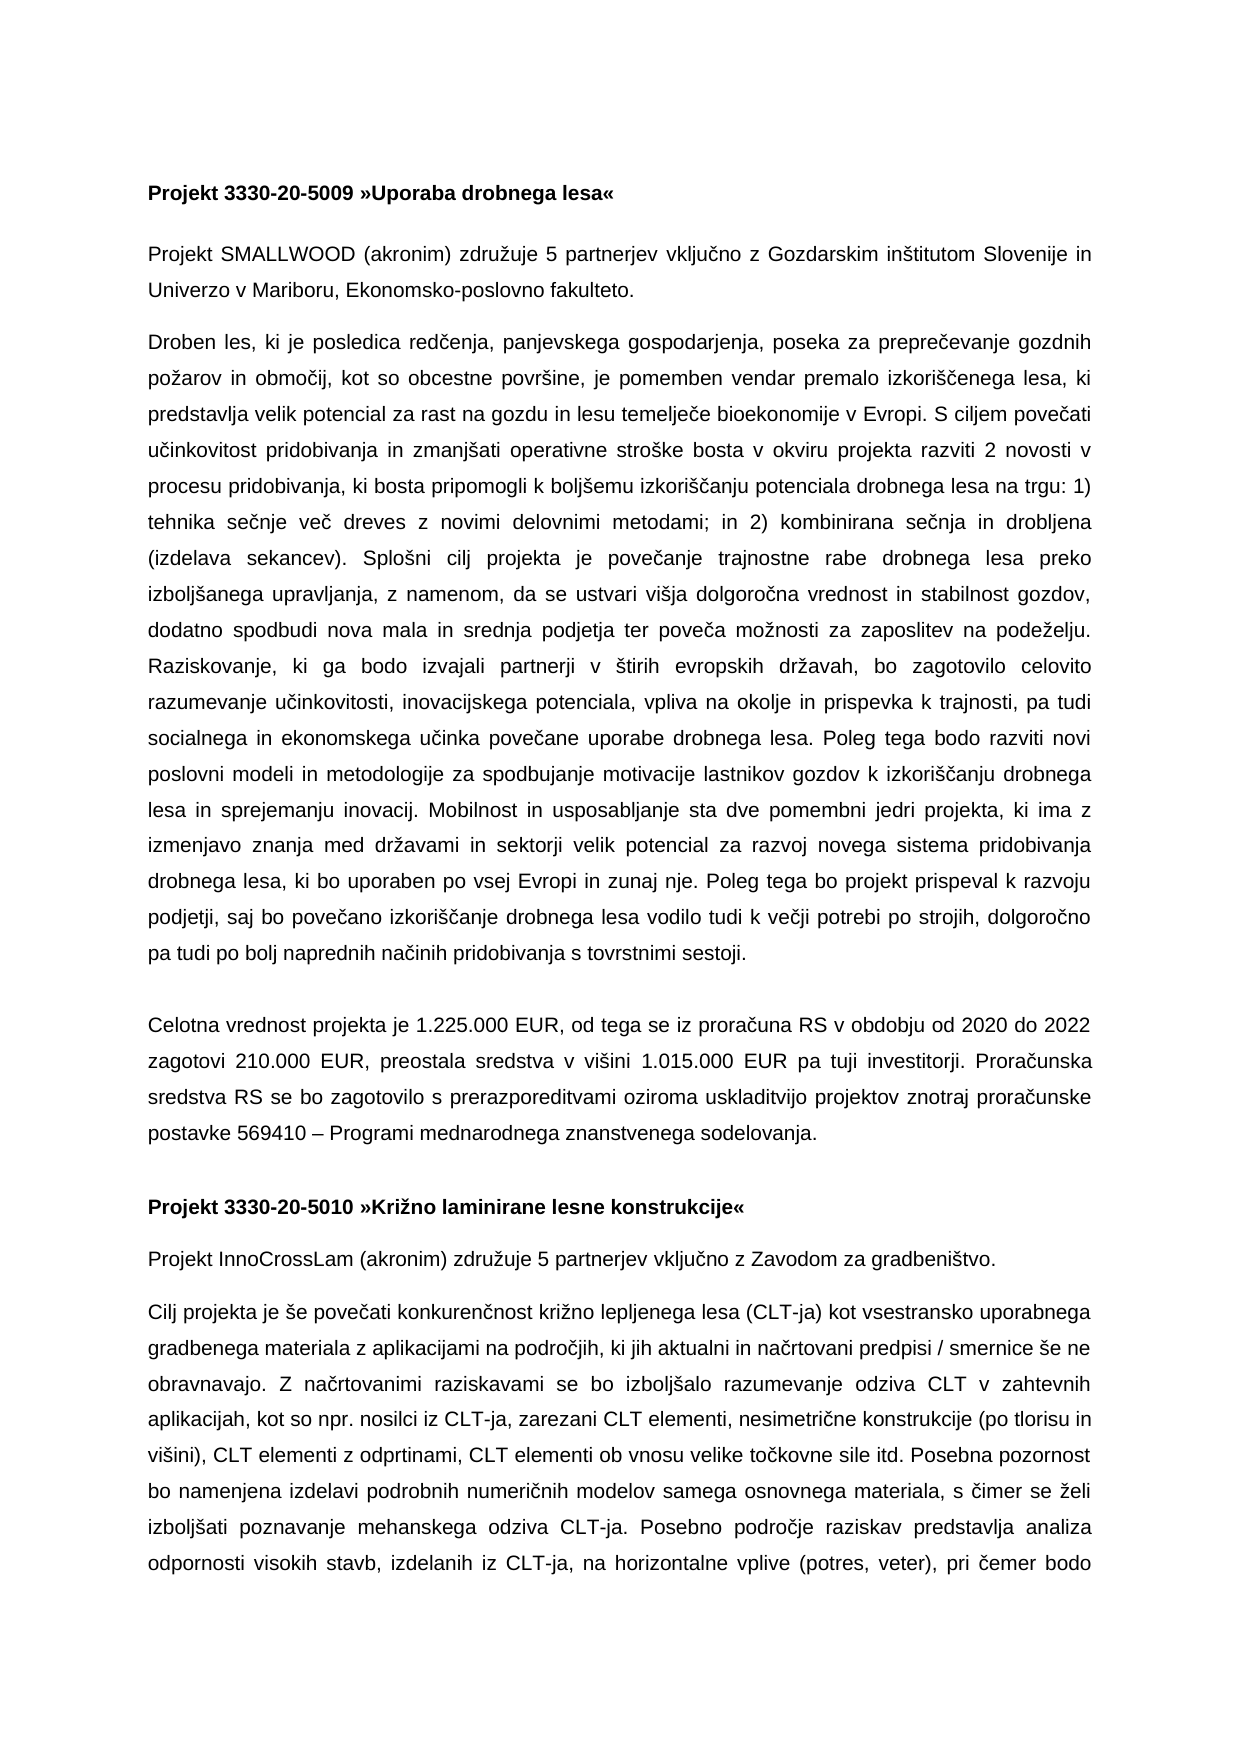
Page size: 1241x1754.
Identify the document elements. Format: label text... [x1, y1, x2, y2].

text Projekt SMALLWOOD (akronim) združuje 5 partnerjev vključno z Gozdarskim inštitutom Slovenije in Univerzo v Mariboru, Ekonomsko-poslovno fakulteto. [148, 206, 1092, 302]
text Droben les, ki je posledica redčenja, panjevskega gospodarjenja, poseka za preprečevanje gozdnih požarov in območij, kot so obcestne površine, je pomemben vendar premalo izkoriščenega lesa, ki predstavlja velik potencial za rast na gozdu in lesu temelječe bioekonomije v Evropi. S ciljem povečati učinkovitost pridobivanja in zmanjšati operativne stroške bosta v okviru projekta razviti 2 novosti v procesu pridobivanja, ki bosta pripomogli k boljšemu izkoriščanju potenciala drobnega lesa na trgu: 1) tehnika sečnje več dreves z novimi delovnimi metodami; in 2) kombinirana sečnja in drobljena (izdelava sekancev). Splošni cilj projekta je povečanje trajnostne rabe drobnega lesa preko izboljšanega upravljanja, z namenom, da se ustvari višja dolgoročna vrednost in stabilnost gozdov, dodatno spodbudi nova mala in srednja podjetja ter poveča možnosti za zaposlitev na podeželju. Raziskovanje, ki ga bodo izvajali partnerji v štirih evropskih državah, bo zagotovilo celovito razumevanje učinkovitosti, inovacijskega potenciala, vpliva na okolje in prispevka k trajnosti, pa tudi socialnega in ekonomskega učinka povečane uporabe drobnega lesa. Poleg tega bodo razviti novi poslovni modeli in metodologije za spodbujanje motivacije lastnikov gozdov k izkoriščanju drobnega lesa in sprejemanju inovacij. Mobilnost in usposabljanje sta dve pomembni jedri projekta, ki ima z izmenjavo znanja med državami in sektorji velik potencial za razvoj novega sistema pridobivanja drobnega lesa, ki bo uporaben po vsej Evropi in zunaj nje. Poleg tega bo projekt prispeval k razvoju podjetji, saj bo povečano izkoriščanje drobnega lesa vodilo tudi k večji potrebi po strojih, dolgoročno pa tudi po bolj naprednih načinih pridobivanja s tovrstnimi sestoji. [148, 330, 1092, 965]
text Projekt 3330-20-5010 »Križno laminirane lesne konstrukcije« [148, 1193, 1092, 1220]
text Projekt InnoCrossLam (akronim) združuje 5 partnerjev vključno z Zavodom za gradbeništvo. [148, 1247, 1092, 1271]
text Projekt 3330-20-5009 »Uporaba drobnega lesa« [148, 179, 1092, 206]
text Celotna vrednost projekta je 1.225.000 EUR, od tega se iz proračuna RS v obdobju od 2020 do 2022 zagotovi 210.000 EUR, preostala sredstva v višini 1.015.000 EUR pa tuji investitorji. Proračunska sredstva RS se bo zagotovilo s prerazporeditvami oziroma uskladitvijo projektov znotraj proračunske postavke 569410 – Programi mednarodnega znanstvenega sodelovanja. [148, 977, 1092, 1145]
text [148, 1299, 1092, 1575]
